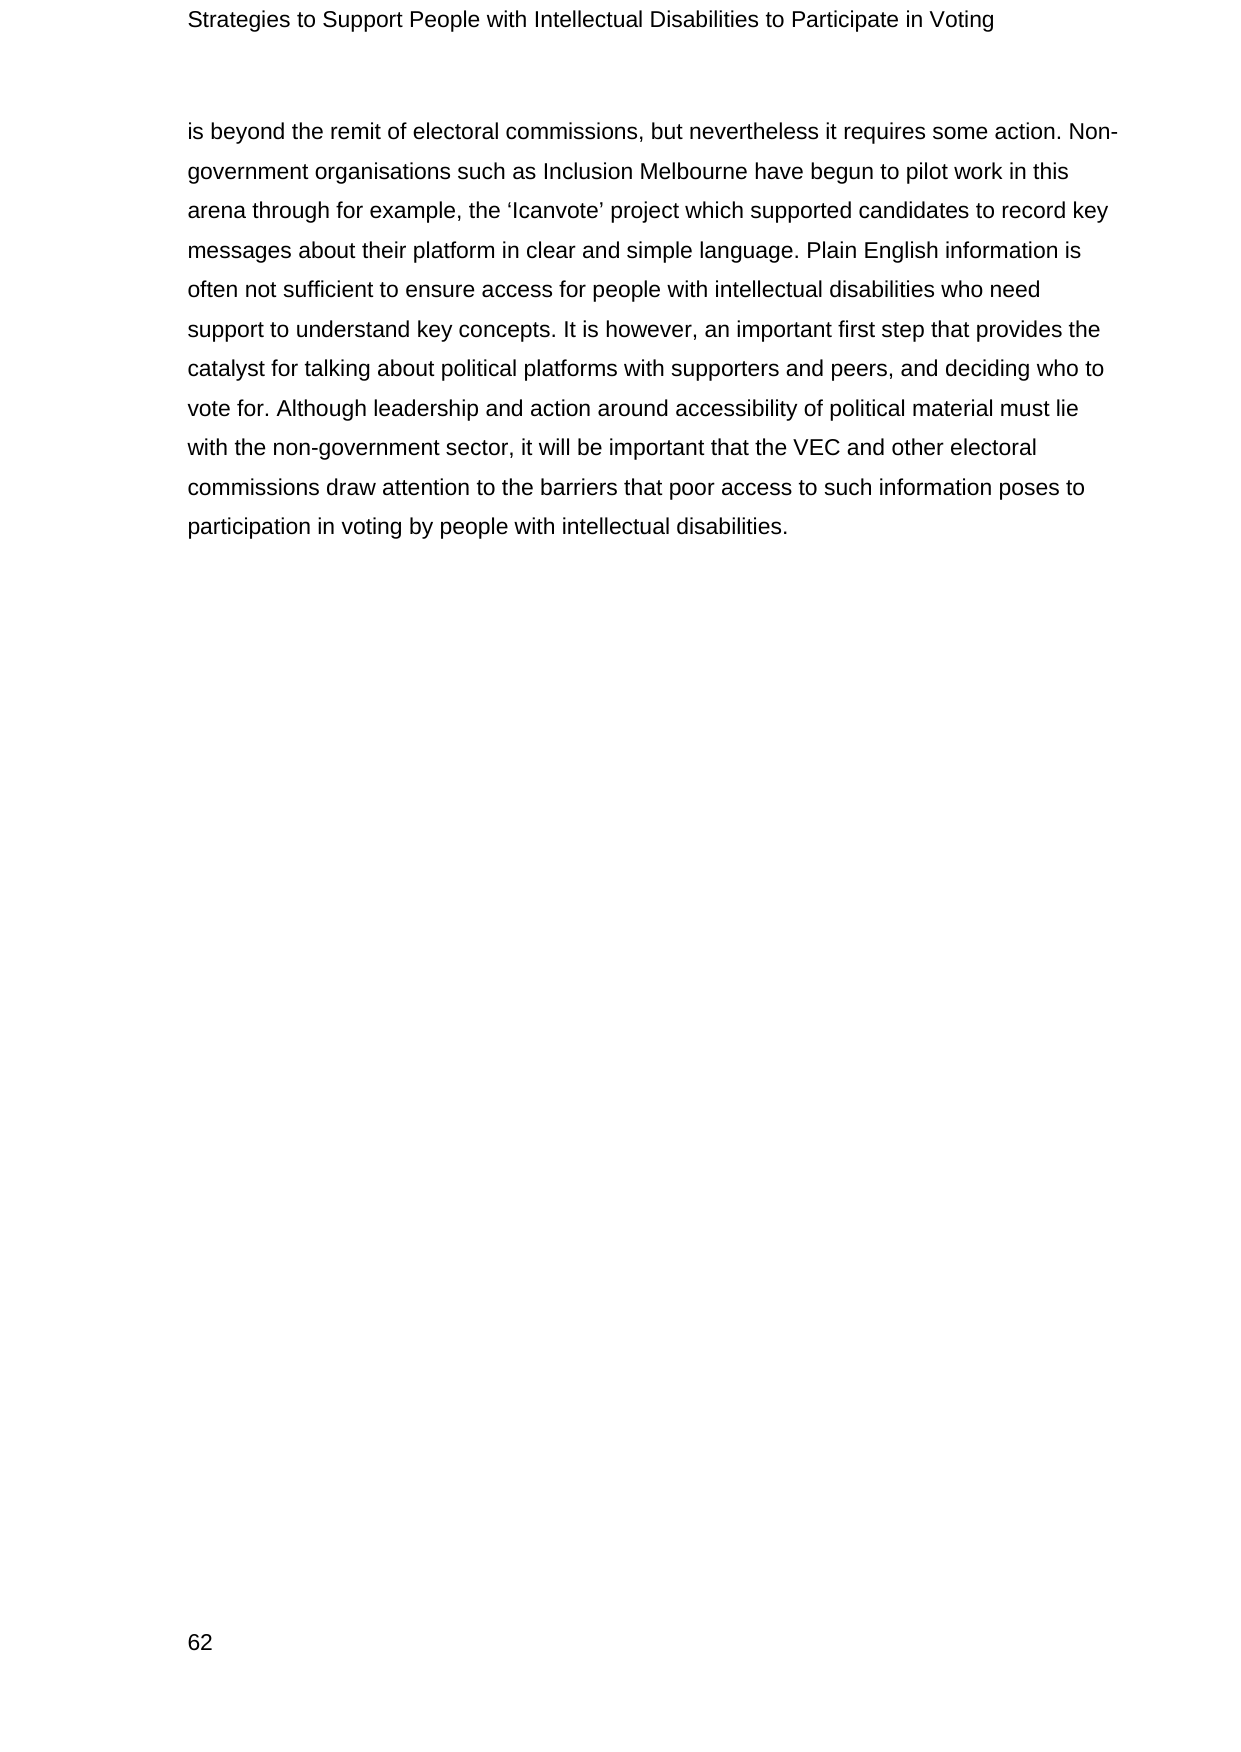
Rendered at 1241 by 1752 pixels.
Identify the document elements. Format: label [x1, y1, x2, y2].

text [187, 118, 1123, 539]
